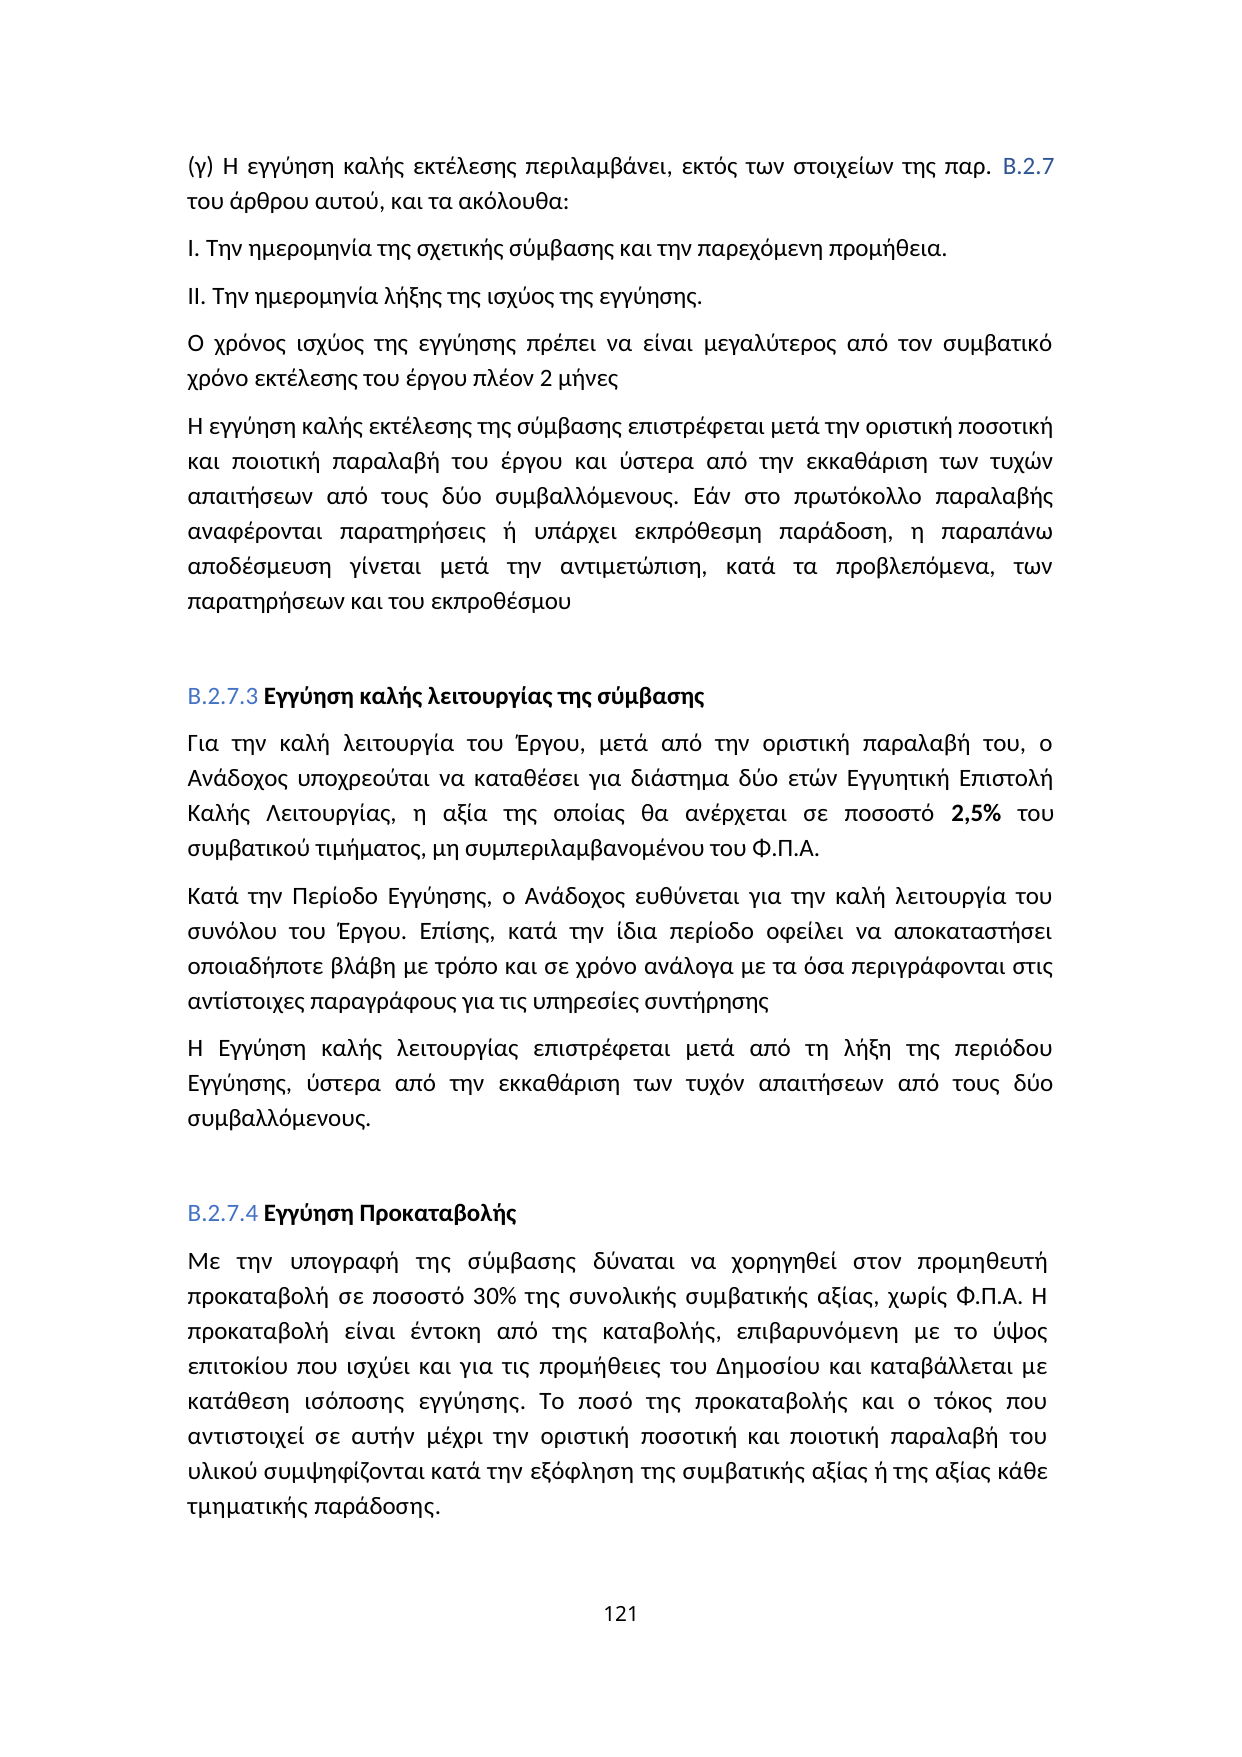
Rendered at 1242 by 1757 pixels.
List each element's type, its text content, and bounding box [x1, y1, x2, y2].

text (γ) Η εγγύηση καλής εκτέλεσης περιλαμβάνει, εκτός των στοιχείων της παρ. Β.2.7 του άρθρου αυτού, και τα ακόλουθα: [187, 150, 1054, 216]
text Με την υπογραφή της σύμβασης δύναται να χορηγηθεί στον προμηθευτή προκαταβολή σε ποσοστό 30% της συνολικής συμβατικής αξίας, χωρίς Φ.Π.Α. Η προκαταβολή είναι έντοκη από της καταβολής, επιβαρυνόμενη με το ύψος επιτοκίου που ισχύει και για τις προμήθειες του Δημοσίου και καταβάλλεται με κατάθεση ισόποσης εγγύησης. Το ποσό της προκαταβολής και ο τόκος που αντιστοιχεί σε αυτήν μέχρι την οριστική ποσοτική και ποιοτική παραλαβή του υλικού συμψηφίζονται κατά την εξόφληση της συμβατικής αξίας ή της αξίας κάθε τμηματικής παράδοσης. [187, 1245, 1048, 1521]
text Για την καλή λειτουργία του Έργου, μετά από την οριστική παραλαβή του, ο Ανάδοχος υποχρεούται να καταθέσει για διάστημα δύο ετών Εγγυητική Επιστολή Καλής Λειτουργίας, η αξία της οποίας θα ανέρχεται σε ποσοστό 2,5% του συμβατικού τιμήματος, μη συμπεριλαμβανομένου του Φ.Π.Α. [187, 727, 1054, 863]
text ΙΙ. Την ημερομηνία λήξης της ισχύος της εγγύησης. [187, 280, 1054, 311]
text Ι. Την ημερομηνία της σχετικής σύμβασης και την παρεχόμενη προμήθεια. [187, 232, 1054, 263]
text Κατά την Περίοδο Εγγύησης, ο Ανάδοχος ευθύνεται για την καλή λειτουργία του συνόλου του Έργου. Επίσης, κατά την ίδια περίοδο οφείλει να αποκαταστήσει οποιαδήποτε βλάβη με τρόπο και σε χρόνο ανάλογα με τα όσα περιγράφονται στις αντίστοιχες παραγράφους για τις υπηρεσίες συντήρησης [187, 880, 1054, 1016]
text Η εγγύηση καλής εκτέλεσης της σύμβασης επιστρέφεται μετά την οριστική ποσοτική και ποιοτική παραλαβή του έργου και ύστερα από την εκκαθάριση των τυχών απαιτήσεων από τους δύο συμβαλλόμενους. Εάν στο πρωτόκολλο παραλαβής αναφέρονται παρατηρήσεις ή υπάρχει εκπρόθεσμη παράδοση, η παραπάνω αποδέσμευση γίνεται μετά την αντιμετώπιση, κατά τα προβλεπόμενα, των παρατηρήσεων και του εκπροθέσμου [187, 410, 1054, 616]
text Β.2.7.3 Εγγύηση καλής λειτουργίας της σύμβασης [187, 680, 1054, 711]
text Ο χρόνος ισχύος της εγγύησης πρέπει να είναι μεγαλύτερος από τον συμβατικό χρόνο εκτέλεσης του έργου πλέον 2 μήνες [187, 327, 1054, 393]
text Β.2.7.4 Εγγύηση Προκαταβολής [187, 1197, 1054, 1228]
text Η Εγγύηση καλής λειτουργίας επιστρέφεται μετά από τη λήξη της περιόδου Εγγύησης, ύστερα από την εκκαθάριση των τυχόν απαιτήσεων από τους δύο συμβαλλόμενους. [187, 1032, 1054, 1133]
